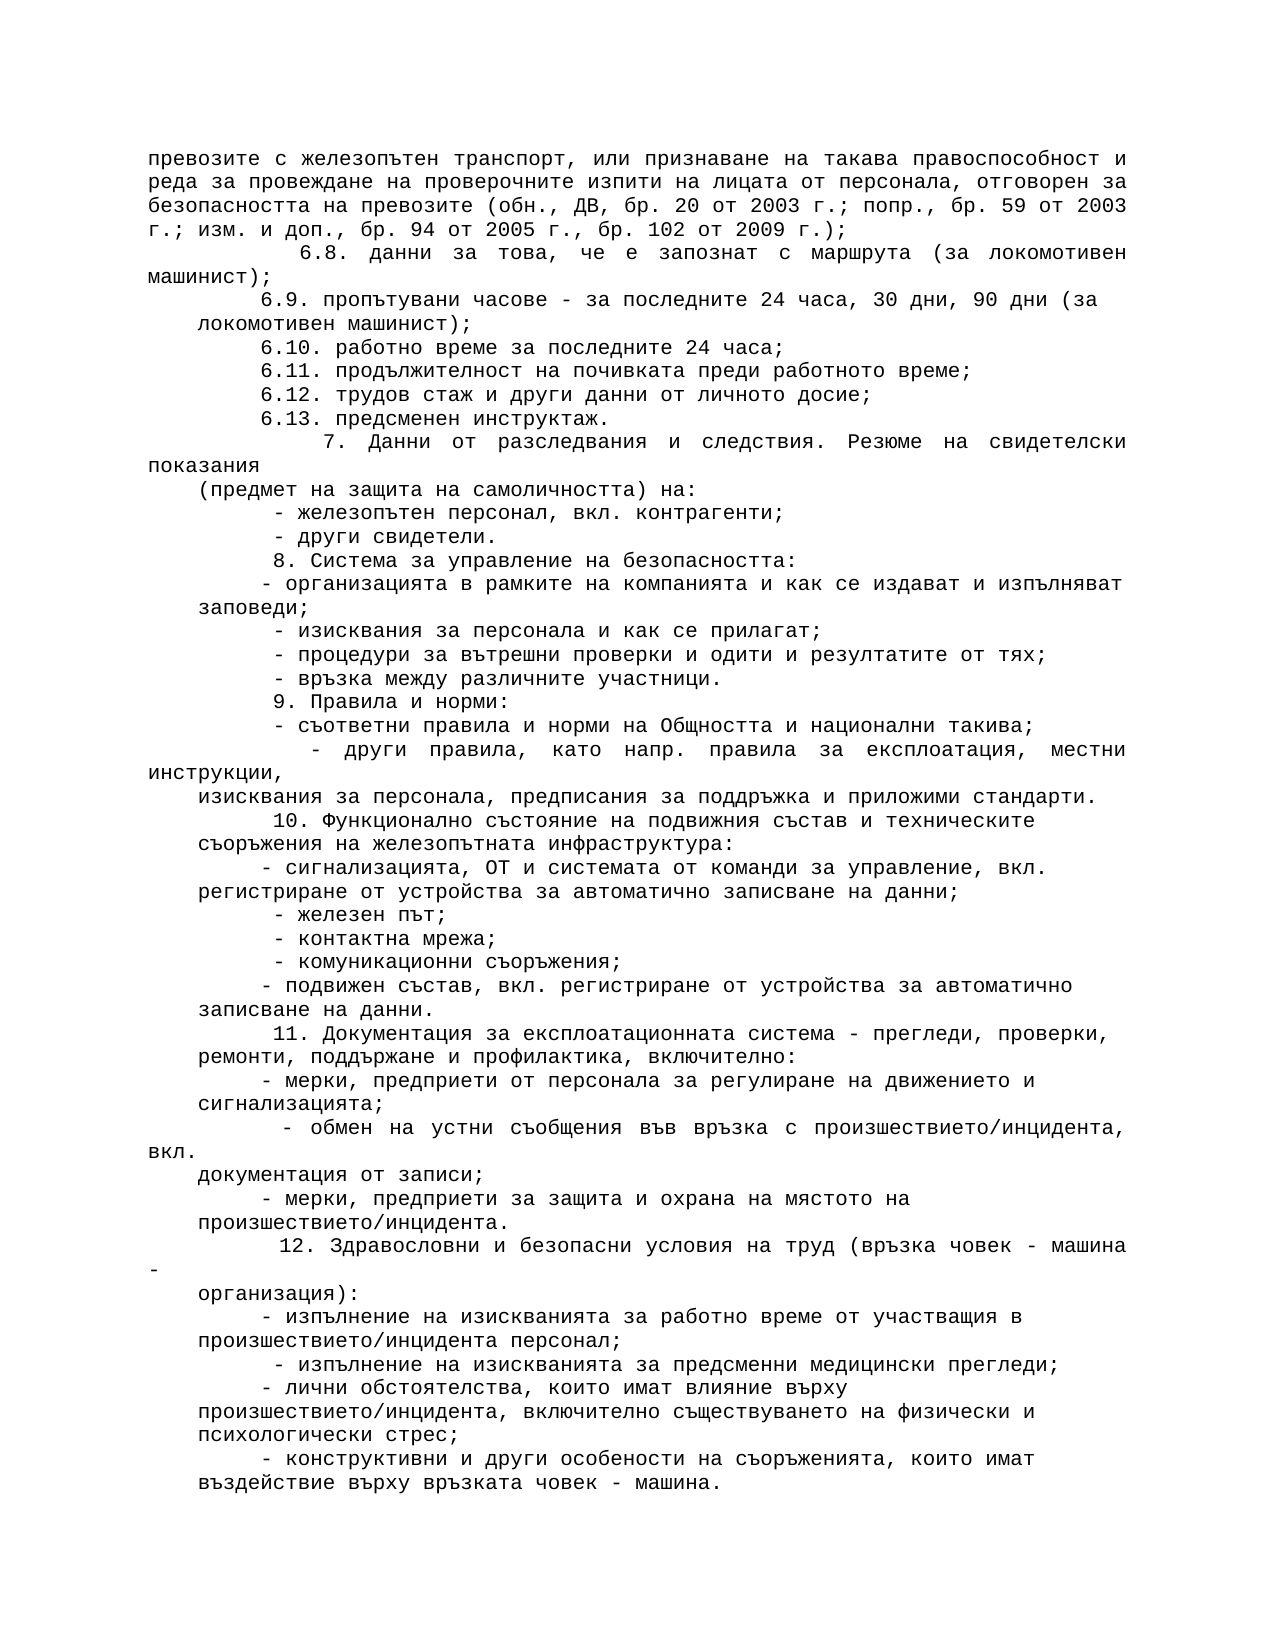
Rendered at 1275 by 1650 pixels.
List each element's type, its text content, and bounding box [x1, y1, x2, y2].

text - сигнализацията, ОТ и системата от команди за управление, вкл. [148, 857, 1127, 881]
text - организацията в рамките на компанията и как се издават и изпълняват [148, 573, 1127, 597]
text изисквания за персонала, предписания за поддръжка и приложими стандарти. [148, 786, 1127, 810]
text - лични обстоятелства, които имат влияние върху [148, 1377, 1127, 1401]
text локомотивен машинист); [148, 313, 1127, 337]
text 6.9. пропътувани часове - за последните 24 часа, 30 дни, 90 дни (за [148, 289, 1127, 313]
text въздействие върху връзката човек - машина. [148, 1472, 1127, 1495]
text 6.11. продължителност на почивката преди работното време; [148, 360, 1127, 384]
text - обмен на устни съобщения във връзка с произшествието/инцидента, вкл. [148, 1117, 1127, 1164]
text сигнализацията; [148, 1093, 1127, 1117]
text съоръжения на железопътната инфраструктура: [148, 833, 1127, 857]
text - изпълнение на изискванията за работно време от участващия в [148, 1306, 1127, 1330]
text 6.12. трудов стаж и други данни от личното досие; [148, 384, 1127, 408]
text - процедури за вътрешни проверки и одити и резултатите от тях; [148, 644, 1127, 668]
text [148, 148, 1127, 242]
text 9. Правила и норми: [148, 691, 1127, 715]
text произшествието/инцидента, включително съществуването на физически и [148, 1401, 1127, 1424]
text (предмет на защита на самоличността) на: [148, 479, 1127, 502]
text - комуникационни съоръжения; [148, 952, 1127, 975]
text организация): [148, 1283, 1127, 1306]
text - железопътен персонал, вкл. контрагенти; [148, 502, 1127, 526]
text - конструктивни и други особености на съоръженията, които имат [148, 1448, 1127, 1472]
text 11. Документация за експлоатационната система - прегледи, проверки, [148, 1022, 1127, 1046]
text 7. Данни от разследвания и следствия. Резюме на свидетелски показания [148, 431, 1127, 479]
text - железен път; [148, 904, 1127, 928]
text 6.10. работно време за последните 24 часа; [148, 337, 1127, 360]
text 8. Система за управление на безопасността: [148, 549, 1127, 573]
text произшествието/инцидента персонал; [148, 1330, 1127, 1353]
text 12. Здравословни и безопасни условия на труд (връзка човек - машина - [148, 1235, 1127, 1283]
text - връзка между различните участници. [148, 668, 1127, 691]
text - други свидетели. [148, 526, 1127, 549]
text 6.8. данни за това, че е запознат с маршрута (за локомотивен машинист); [148, 242, 1127, 289]
text - контактна мрежа; [148, 928, 1127, 952]
text - мерки, предприети от персонала за регулиране на движението и [148, 1070, 1127, 1093]
text произшествието/инцидента. [148, 1212, 1127, 1235]
text записване на данни. [148, 999, 1127, 1022]
text 10. Функционално състояние на подвижния състав и техническите [148, 810, 1127, 833]
text - други правила, като напр. правила за експлоатация, местни инструкции, [148, 739, 1127, 786]
text заповеди; [148, 597, 1127, 621]
text - съответни правила и норми на Общността и национални такива; [148, 715, 1127, 739]
text психологически стрес; [148, 1424, 1127, 1448]
text регистриране от устройства за автоматично записване на данни; [148, 881, 1127, 904]
text документация от записи; [148, 1164, 1127, 1188]
text 6.13. предсменен инструктаж. [148, 408, 1127, 431]
text - изпълнение на изискванията за предсменни медицински прегледи; [148, 1353, 1127, 1377]
text - подвижен състав, вкл. регистриране от устройства за автоматично [148, 975, 1127, 999]
text - изисквания за персонала и как се прилагат; [148, 621, 1127, 644]
text - мерки, предприети за защита и охрана на мястото на [148, 1188, 1127, 1212]
text ремонти, поддържане и профилактика, включително: [148, 1046, 1127, 1070]
